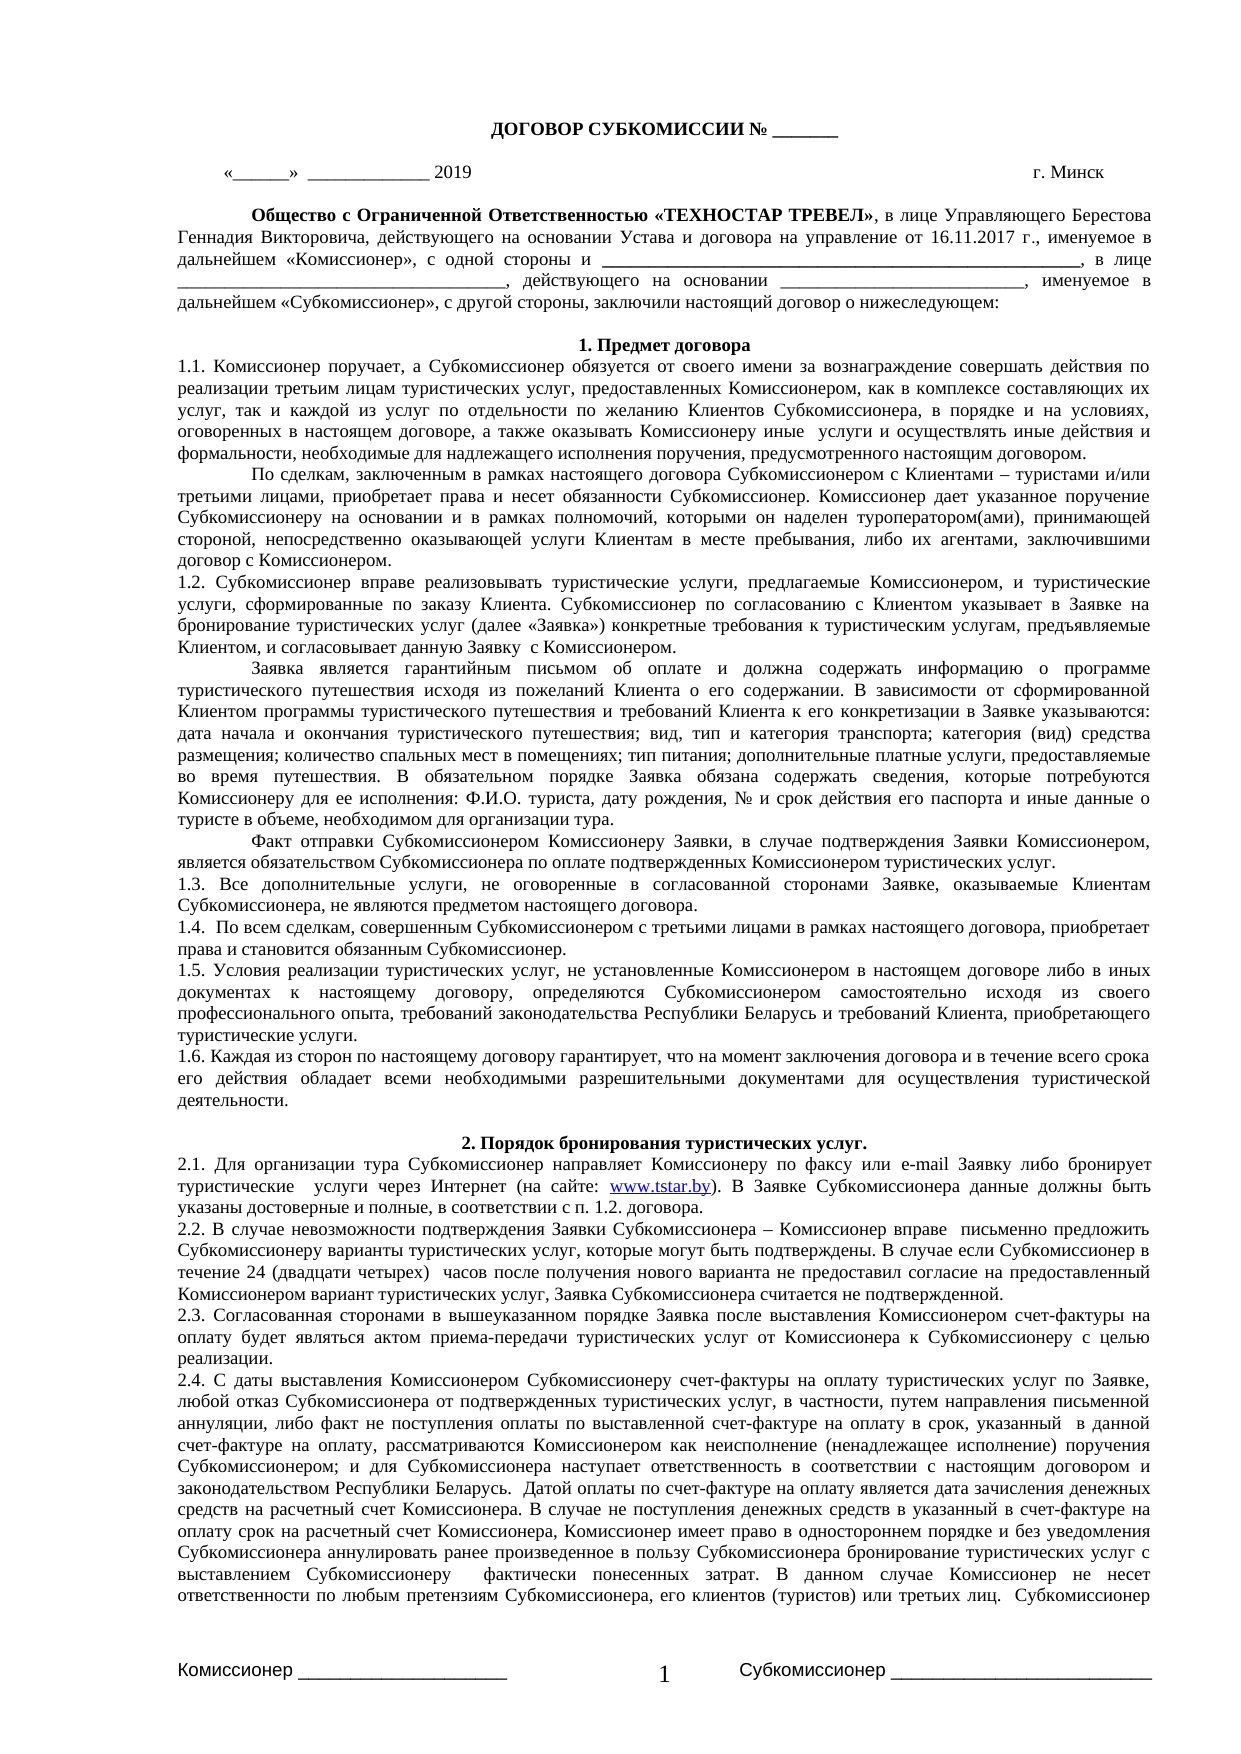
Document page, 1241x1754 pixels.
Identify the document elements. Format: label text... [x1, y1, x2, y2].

text 1.1. Комиссионер поручает, а Субкомиссионер обязуется от своего имени за вознаграждение совершать действия по реализации третьим лицам туристических услуг, предоставленных Комиссионером, как в комплексе составляющих их услуг, так и каждой из услуг по отдельности по желанию Клиентов Субкомиссионера, в порядке и на условиях, оговоренных в настоящем договоре, а также оказывать Комиссионеру иные услуги и осуществлять иные действия и формальности, необходимые для надлежащего исполнения поручения, предусмотренного настоящим договором. [177, 355, 1152, 463]
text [177, 1369, 1152, 1606]
text Общество с Ограниченной Ответственностью «ТЕХНОСТАР ТРЕВЕЛ», в лице Управляющего Берестова Геннадия Викторовича, действующего на основании Устава и договора на управление от 16.11.2017 г., именуемое в дальнейшем «Комиссионер», с одной стороны и ___________________________________________________, в лице ___________________________________, действующего на основании __________________________, именуемое в дальнейшем «Субкомиссионер», с другой стороны, заключили настоящий договор о нижеследующем: [177, 204, 1152, 312]
text По сделкам, заключенным в рамках настоящего договора Субкомиссионером с Клиентами – туристами и/или третьими лицами, приобретает права и несет обязанности Субкомиссионер. Комиссионер дает указанное поручение Субкомиссионеру на основании и в рамках полномочий, которыми он наделен туроператором(ами), принимающей стороной, непосредственно оказывающей услуги Клиентам в месте пребывания, либо их агентами, заключившими договор с Комиссионером. [177, 463, 1152, 571]
text 2. Порядок бронирования туристических услуг. [177, 1132, 1152, 1153]
text 2.2. В случае невозможности подтверждения Заявки Субкомиссионера – Комиссионер вправе письменно предложить Субкомиссионеру варианты туристических услуг, которые могут быть подтверждены. В случае если Субкомиссионер в течение 24 (двадцати четырех) часов после получения нового варианта не предоставил согласие на предоставленный Комиссионером вариант туристических услуг, Заявка Субкомиссионера считается не подтвержденной. [177, 1218, 1152, 1304]
text 1. Предмет договора [177, 334, 1152, 355]
text 2.1. Для организации тура Субкомиссионер направляет Комиссионеру по факсу или e-mail Заявку либо бронирует туристические услуги через Интернет (на сайте: www.tstar.by). В Заявке Субкомиссионера данные должны быть указаны достоверные и полные, в соответствии с п. 1.2. договора. [177, 1153, 1152, 1218]
text 2.3. Согласованная сторонами в вышеуказанном порядке Заявка после выставления Комиссионером счет-фактуры на оплату будет являться актом приема-передачи туристических услуг от Комиссионера к Субкомиссионеру с целью реализации. [177, 1304, 1152, 1369]
text Заявка является гарантийным письмом об оплате и должна содержать информацию о программе туристического путешествия исходя из пожеланий Клиента о его содержании. В зависимости от сформированной Клиентом программы туристического путешествия и требований Клиента к его конкретизации в Заявке указываются: дата начала и окончания туристического путешествия; вид, тип и категория транспорта; категория (вид) средства размещения; количество спальных мест в помещениях; тип питания; дополнительные платные услуги, предоставляемые во время путешествия. В обязательном порядке Заявка обязана содержать сведения, которые потребуются Комиссионеру для ее исполнения: Ф.И.О. туриста, дату рождения, № и срок действия его паспорта и иные данные о туристе в объеме, необходимом для организации тура. [177, 657, 1152, 830]
text 1.6. Каждая из сторон по настоящему договору гарантирует, что на момент заключения договора и в течение всего срока его действия обладает всеми необходимыми разрешительными документами для осуществления туристической деятельности. [177, 1045, 1152, 1110]
text 1.4. По всем сделкам, совершенным Субкомиссионером с третьими лицами в рамках настоящего договора, приобретает права и становится обязанным Субкомиссионер. [177, 916, 1152, 959]
title ДОГОВОР СУБКОМИССИИ № _______ [177, 118, 1152, 140]
text 1.5. Условия реализации туристических услуг, не установленные Комиссионером в настоящем договоре либо в иных документах к настоящему договору, определяются Субкомиссионером самостоятельно исходя из своего профессионального опыта, требований законодательства Республики Беларусь и требований Клиента, приобретающего туристические услуги. [177, 959, 1152, 1045]
text Факт отправки Субкомиссионером Комиссионеру Заявки, в случае подтверждения Заявки Комиссионером, является обязательством Субкомиссионера по оплате подтвержденных Комиссионером туристических услуг. [177, 830, 1152, 873]
text 1.3. Все дополнительные услуги, не оговоренные в согласованной сторонами Заявке, оказываемые Клиентам Субкомиссионера, не являются предметом настоящего договора. [177, 873, 1152, 916]
text 1.2. Субкомиссионер вправе реализовывать туристические услуги, предлагаемые Комиссионером, и туристические услуги, сформированные по заказу Клиента. Субкомиссионер по согласованию с Клиентом указывает в Заявке на бронирование туристических услуг (далее «Заявка») конкретные требования к туристическим услугам, предъявляемые Клиентом, и согласовывает данную Заявку с Комиссионером. [177, 571, 1152, 657]
text «______» _____________ 2019 г. Минск [177, 161, 1152, 183]
